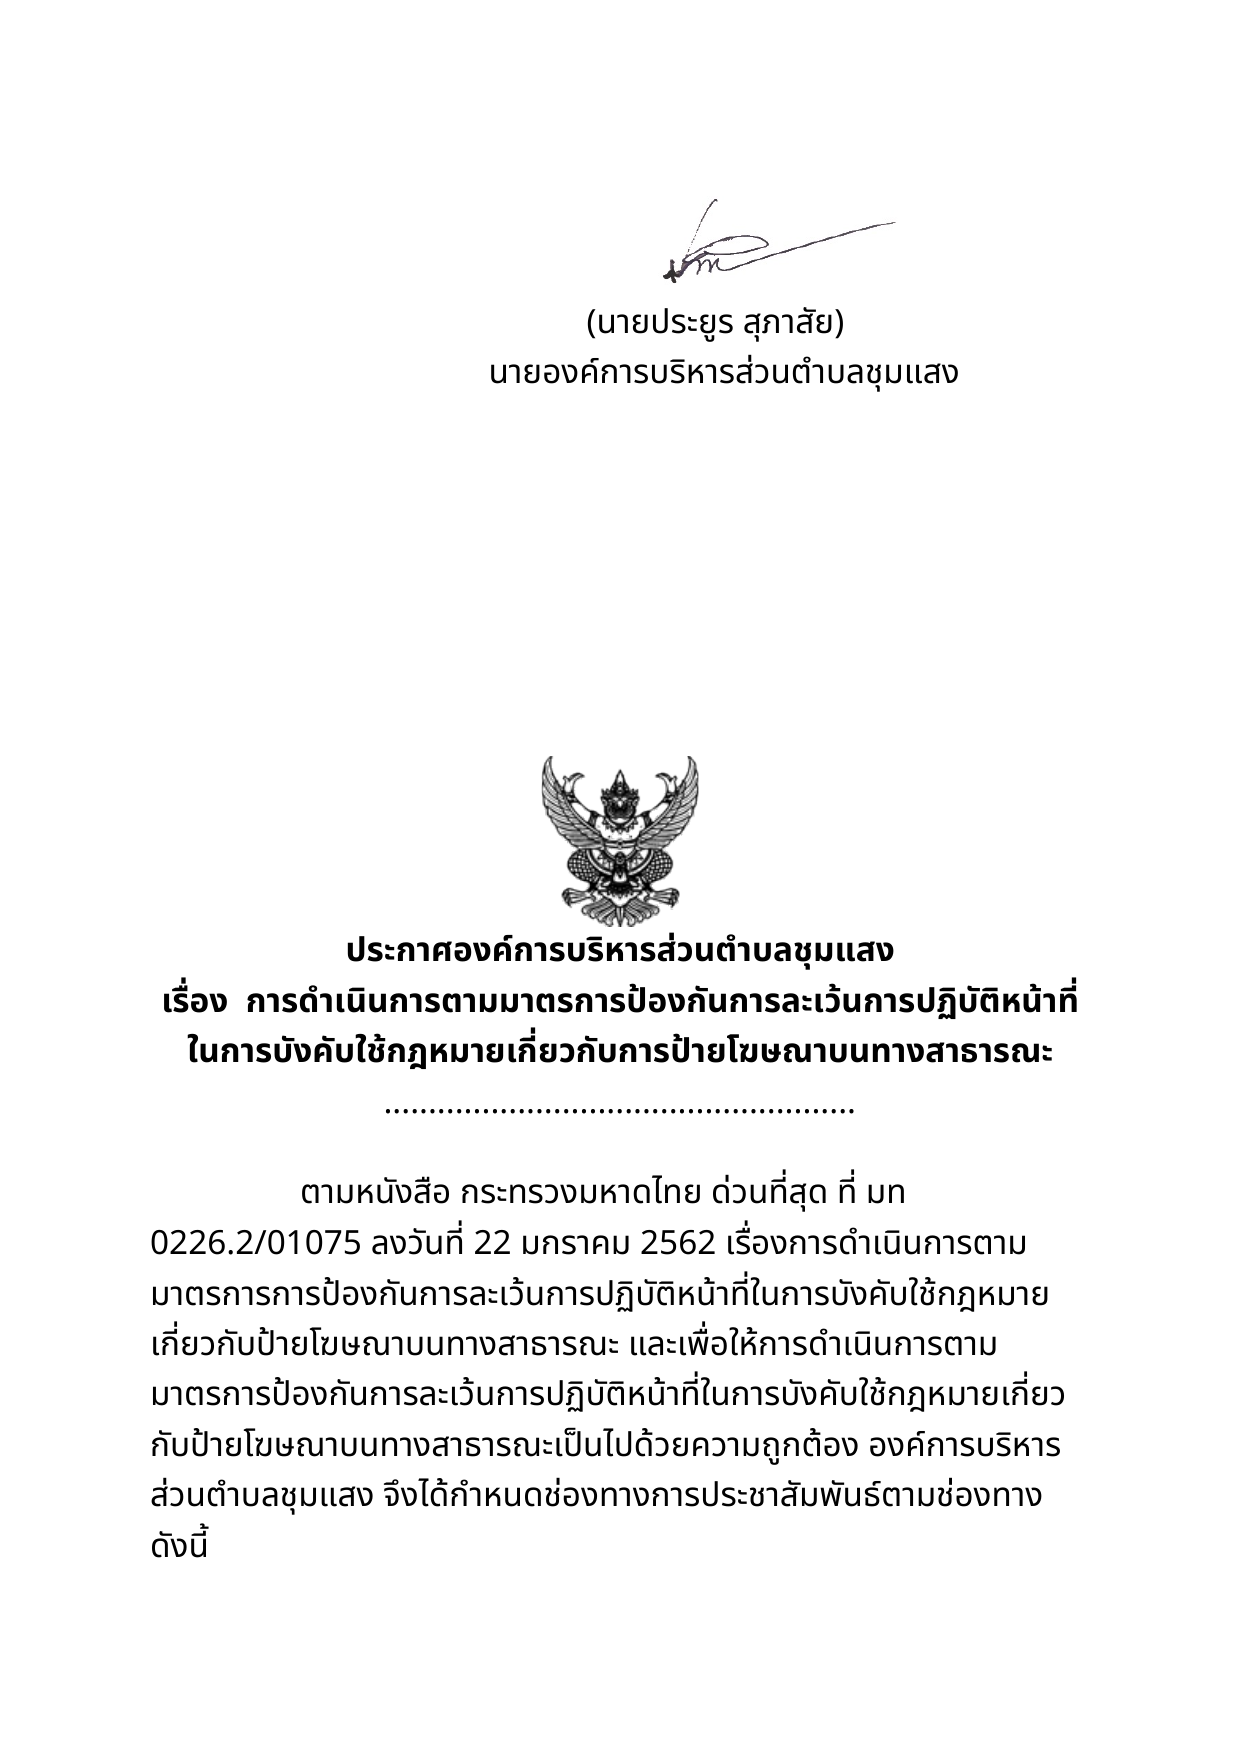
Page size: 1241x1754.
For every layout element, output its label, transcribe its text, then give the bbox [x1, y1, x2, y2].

list (นายประยูร สุภาสัย) [262, 298, 1090, 348]
text ในการบังคับใช้กฎหมายเกี่ยวกับการป้ายโฆษณาบนทางสาธารณะ [150, 1027, 1090, 1078]
text ..................................................... [150, 1078, 1090, 1123]
list นายองค์การบริหารส่วนตำบลชุมแสง [262, 348, 1090, 399]
text เรื่อง การดำเนินการตามมาตรการป้องกันการละเว้นการปฏิบัติหน้าที่ [150, 977, 1090, 1027]
text ประกาศองค์การบริหารส่วนตำบลชุมแสง [150, 926, 1090, 977]
picture [541, 756, 699, 927]
text ตามหนังสือ กระทรวงมหาดไทย ด่วนที่สุด ที่ มท 0226.2/01075 ลงวันที่ 22 มกราคม 2562 เรื่องการดำเนินการตามมาตรการการป้องกันการละเว้นการปฏิบัติหน้าที่ในการบังคับใช้กฎหมายเกี่ยวกับป้ายโฆษณาบนทางสาธารณะ และเพื่อให้การดำเนินการตามมาตรการป้องกันการละเว้นการปฏิบัติหน้าที่ในการบังคับใช้กฎหมายเกี่ยวกับป้ายโฆษณาบนทางสาธารณะเป็นไปด้วยความถูกต้อง องค์การบริหารส่วนตำบลชุมแสง จึงได้กำหนดช่องทางการประชาสัมพันธ์ตามช่องทาง ดังนี้ [150, 1168, 1090, 1572]
picture [647, 196, 906, 288]
